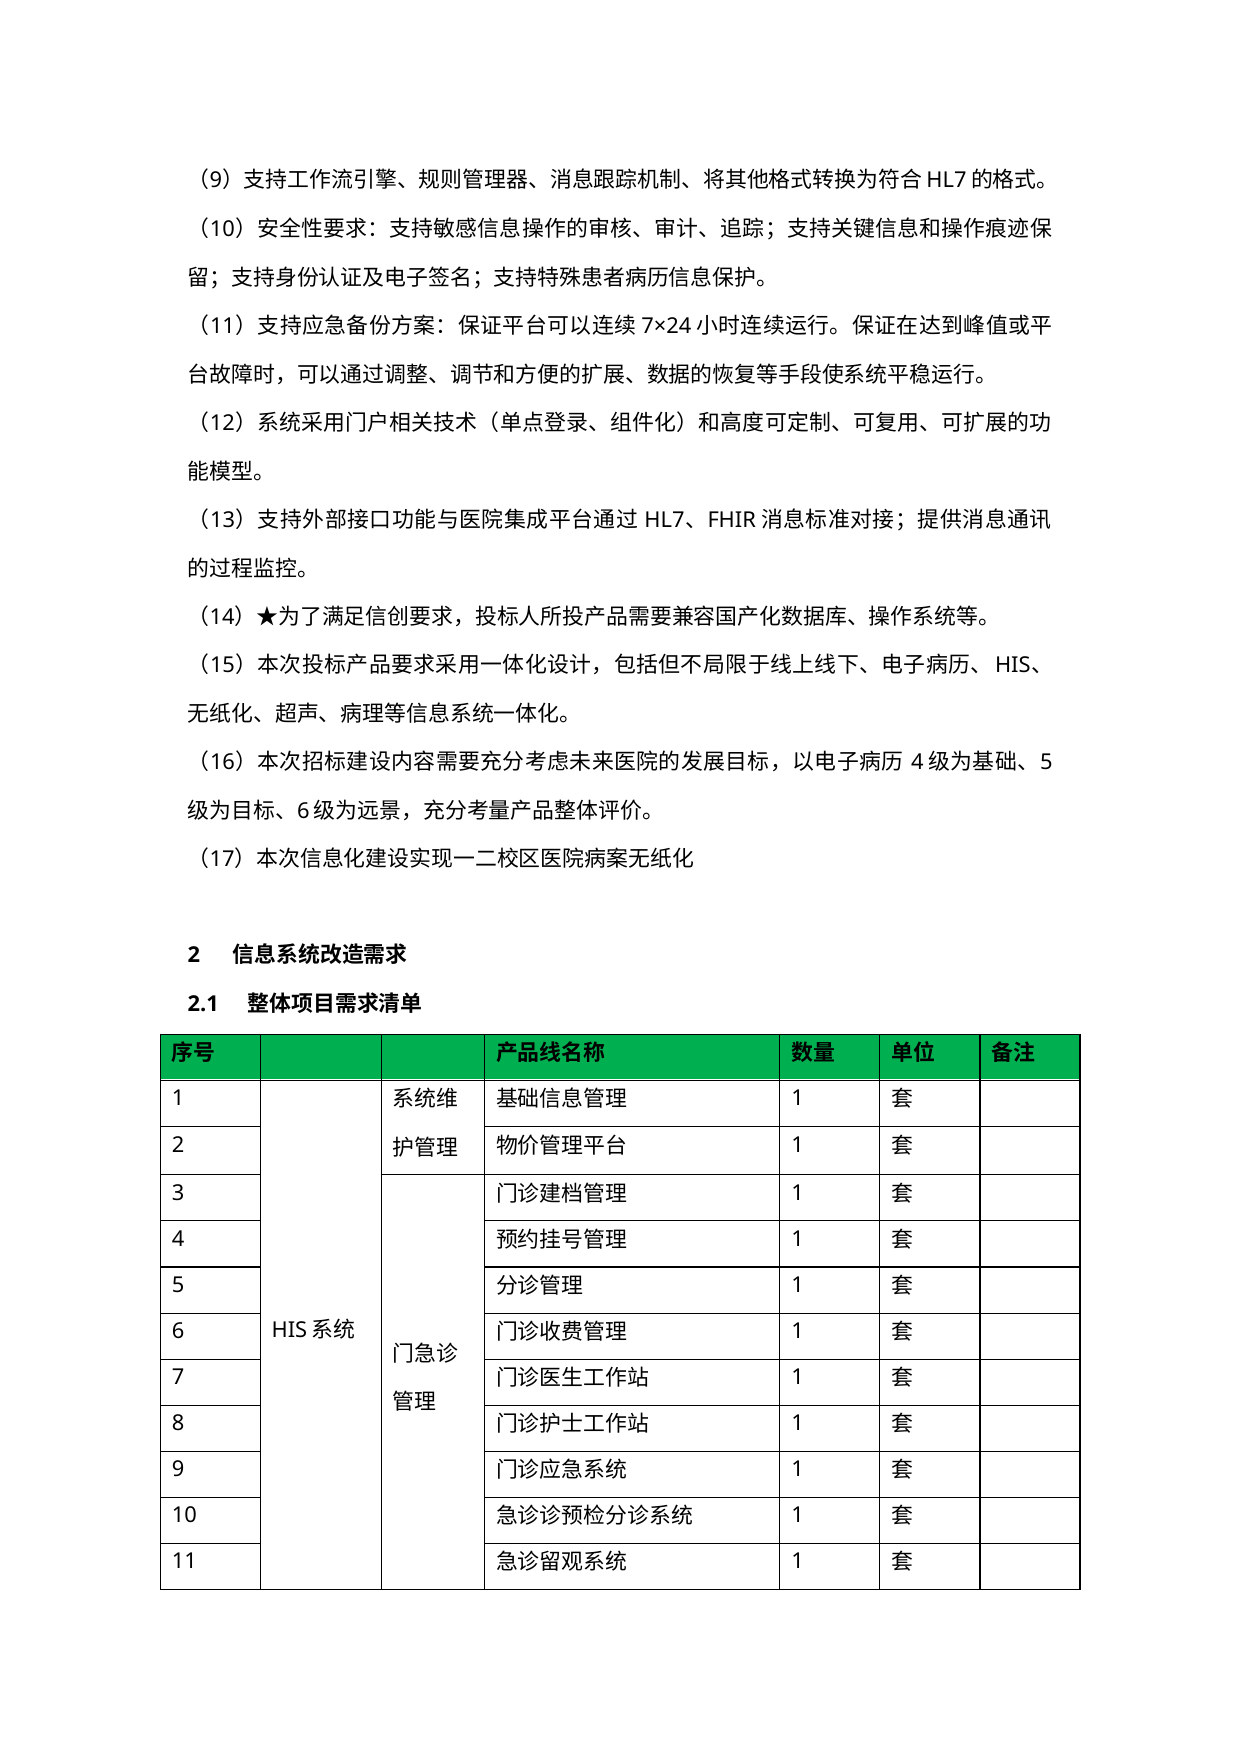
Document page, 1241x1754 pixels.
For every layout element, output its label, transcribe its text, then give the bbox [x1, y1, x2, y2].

text （11）支持应急备份方案：保证平台可以连续7×24小时连续运行。保证在达到峰值或平台故障时，可以通过调整、调节和方便的扩展、数据的恢复等手段使系统平稳运行。 [187, 307, 1053, 389]
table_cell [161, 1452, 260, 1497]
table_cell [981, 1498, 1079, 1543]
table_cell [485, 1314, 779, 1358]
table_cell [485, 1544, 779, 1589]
text （10）安全性要求：支持敏感信息操作的审核、审计、追踪；支持关键信息和操作痕迹保留；支持身份认证及电子签名；支持特殊患者病历信息保护。 [187, 210, 1053, 292]
text （12）系统采用门户相关技术（单点登录、组件化）和高度可定制、可复用、可扩展的功能模型。 [187, 404, 1053, 486]
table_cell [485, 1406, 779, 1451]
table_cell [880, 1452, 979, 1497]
text （16）本次招标建设内容需要充分考虑未来医院的发展目标，以电子病历4级为基础、5级为目标、6级为远景，充分考量产品整体评价。 [187, 744, 1053, 825]
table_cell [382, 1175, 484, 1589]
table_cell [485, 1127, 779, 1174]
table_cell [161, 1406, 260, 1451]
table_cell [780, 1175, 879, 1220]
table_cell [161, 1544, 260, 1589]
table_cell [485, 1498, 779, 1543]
text （13）支持外部接口功能与医院集成平台通过HL7、FHIR消息标准对接；提供消息通讯的过程监控。 [187, 502, 1053, 583]
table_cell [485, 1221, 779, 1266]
text （9）支持工作流引擎、规则管理器、消息跟踪机制、将其他格式转换为符合HL7的格式。 [187, 162, 1053, 194]
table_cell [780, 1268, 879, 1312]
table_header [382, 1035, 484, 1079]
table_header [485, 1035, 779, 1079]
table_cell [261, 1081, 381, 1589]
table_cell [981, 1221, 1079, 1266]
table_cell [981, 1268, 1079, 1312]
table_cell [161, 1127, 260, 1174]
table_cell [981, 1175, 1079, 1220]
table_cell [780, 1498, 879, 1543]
list 整体项目需求清单 [187, 985, 1053, 1018]
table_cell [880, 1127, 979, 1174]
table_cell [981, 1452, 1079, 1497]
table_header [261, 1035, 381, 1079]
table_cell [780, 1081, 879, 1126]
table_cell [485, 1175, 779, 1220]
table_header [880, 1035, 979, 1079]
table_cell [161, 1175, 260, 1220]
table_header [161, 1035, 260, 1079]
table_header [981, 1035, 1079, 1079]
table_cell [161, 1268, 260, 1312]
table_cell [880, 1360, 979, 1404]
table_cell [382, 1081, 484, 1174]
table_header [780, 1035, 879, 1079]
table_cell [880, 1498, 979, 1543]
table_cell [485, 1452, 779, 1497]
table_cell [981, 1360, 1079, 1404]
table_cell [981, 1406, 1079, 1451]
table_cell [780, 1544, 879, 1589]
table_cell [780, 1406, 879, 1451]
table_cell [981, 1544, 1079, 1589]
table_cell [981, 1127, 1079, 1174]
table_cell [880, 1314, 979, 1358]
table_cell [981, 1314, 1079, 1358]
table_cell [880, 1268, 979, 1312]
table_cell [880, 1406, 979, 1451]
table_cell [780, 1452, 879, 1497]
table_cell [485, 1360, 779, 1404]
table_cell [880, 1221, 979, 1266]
text （15）本次投标产品要求采用一体化设计，包括但不局限于线上线下、电子病历、HIS、无纸化、超声、病理等信息系统一体化。 [187, 647, 1053, 728]
text （17）本次信息化建设实现一二校区医院病案无纸化 [187, 841, 1053, 874]
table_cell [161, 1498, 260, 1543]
text （14）★为了满足信创要求，投标人所投产品需要兼容国产化数据库、操作系统等。 [187, 599, 1053, 631]
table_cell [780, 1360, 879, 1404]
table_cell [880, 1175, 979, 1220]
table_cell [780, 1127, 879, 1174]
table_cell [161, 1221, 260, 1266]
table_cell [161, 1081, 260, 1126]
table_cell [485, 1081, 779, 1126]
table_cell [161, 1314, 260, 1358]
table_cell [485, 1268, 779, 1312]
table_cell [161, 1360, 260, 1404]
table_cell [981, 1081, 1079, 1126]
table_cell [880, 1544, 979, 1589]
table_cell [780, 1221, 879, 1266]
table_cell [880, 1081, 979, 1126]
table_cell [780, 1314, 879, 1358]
list 信息系统改造需求 [187, 937, 1053, 969]
